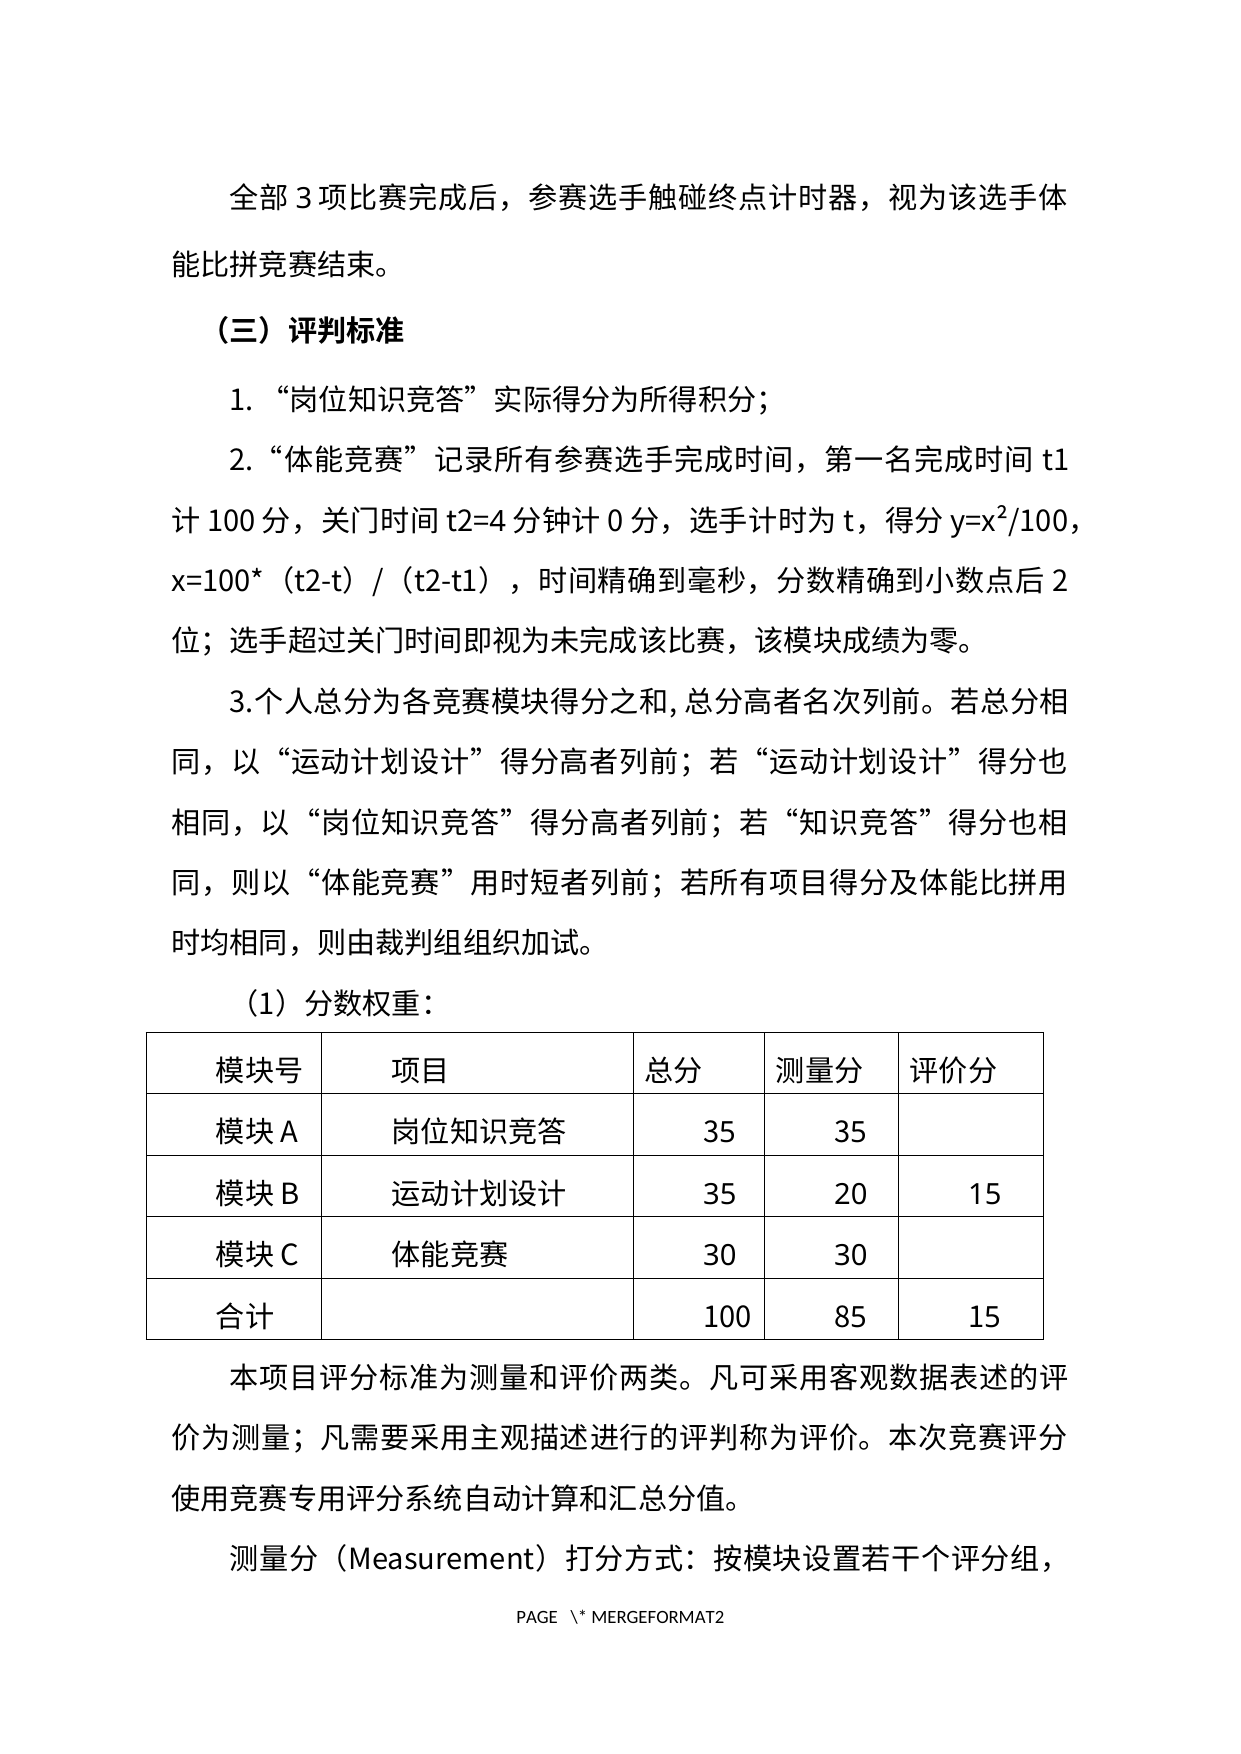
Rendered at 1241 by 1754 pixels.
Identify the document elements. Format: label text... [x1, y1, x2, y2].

text （1）分数权重： [171, 966, 1069, 1026]
table_cell 30 [765, 1217, 898, 1278]
text 全部3项比赛完成后，参赛选手触碰终点计时器，视为该选手体能比拼竞赛结束。 [171, 162, 1069, 295]
table_cell 合计 [147, 1279, 321, 1339]
text 本项目评分标准为测量和评价两类。凡可采用客观数据表述的评价为测量；凡需要采用主观描述进行的评判称为评价。本次竞赛评分使用竞赛专用评分系统自动计算和汇总分值。 [171, 1026, 1069, 1521]
table_cell 15 [899, 1156, 1043, 1216]
table_cell [322, 1279, 633, 1339]
table_cell 运动计划设计 [322, 1156, 633, 1216]
table_cell 35 [634, 1094, 764, 1155]
table_cell 模块B [147, 1156, 321, 1216]
table_header 项目 [322, 1033, 633, 1093]
table_cell 体能竞赛 [322, 1217, 633, 1278]
table_header 模块号 [147, 1033, 321, 1093]
table_header 总分 [634, 1033, 764, 1093]
table_cell 20 [765, 1156, 898, 1216]
table_cell 30 [634, 1217, 764, 1278]
table_header 测量分 [765, 1033, 898, 1093]
table_cell 模块A [147, 1094, 321, 1155]
text 3.个人总分为各竞赛模块得分之和, 总分高者名次列前。若总分相同，以“运动计划设计”得分高者列前；若“运动计划设计”得分也相同，以“岗位知识竞答”得分高者列前；若“知识竞答”得分也相同，则以“体能竞赛”用时短者列前；若所有项目得分及体能比拼用时均相同，则由裁判组组织加试。 [171, 664, 1069, 966]
text （三）评判标准 [171, 295, 1069, 362]
table_cell [899, 1094, 1043, 1155]
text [171, 1521, 1069, 1582]
table_cell 85 [765, 1279, 898, 1339]
table_cell 15 [899, 1279, 1043, 1339]
table_cell [899, 1217, 1043, 1278]
table_cell 35 [634, 1156, 764, 1216]
table_header 评价分 [899, 1033, 1043, 1093]
table_cell 模块C [147, 1217, 321, 1278]
table_cell 35 [765, 1094, 898, 1155]
text 2.“体能竞赛”记录所有参赛选手完成时间，第一名完成时间t1计100分，关门时间t2=4分钟计0分，选手计时为t，得分y=x²/100，x=100*（t2-t）/（t2-t1），时间精确到毫秒，分数精确到小数点后2位；选手超过关门时间即视为未完成该比赛，该模块成绩为零。 [171, 422, 1069, 664]
table_cell 岗位知识竞答 [322, 1094, 633, 1155]
table_cell 100 [634, 1279, 764, 1339]
text 1. “岗位知识竞答”实际得分为所得积分； [171, 362, 1069, 422]
